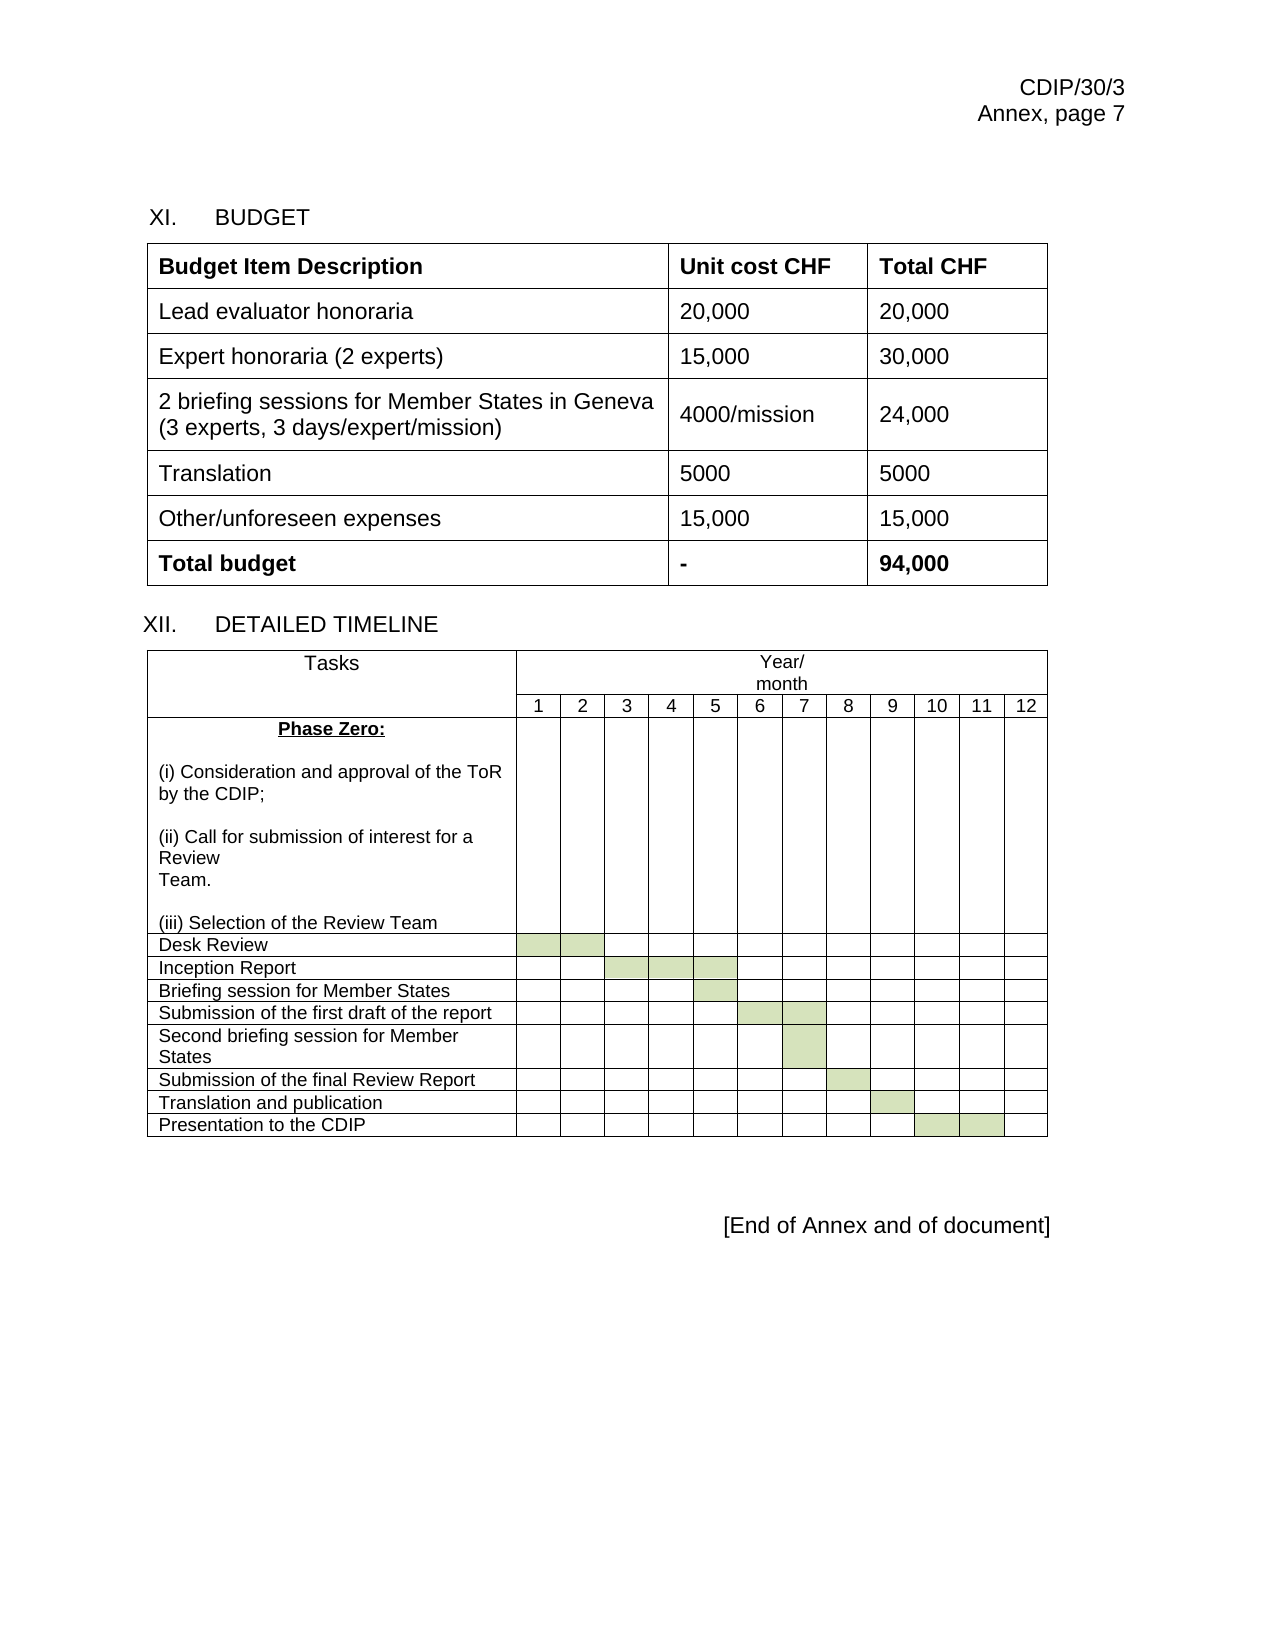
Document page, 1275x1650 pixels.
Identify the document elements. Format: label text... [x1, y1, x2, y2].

table_header Year/ month [517, 651, 1047, 694]
table_cell [561, 980, 604, 1001]
table_cell Inception Report [148, 957, 516, 978]
table_cell [517, 1002, 560, 1024]
table_cell [738, 1114, 782, 1136]
table_cell [517, 957, 560, 978]
table_cell [1005, 980, 1047, 1001]
table_cell [561, 1069, 604, 1090]
table_cell [517, 1114, 560, 1136]
table_cell Desk Review [148, 934, 516, 956]
table_cell [915, 980, 959, 1001]
table_cell 15,000 [669, 496, 867, 540]
table_cell [871, 718, 914, 933]
table_cell Presentation to the CDIP [148, 1114, 516, 1136]
table_cell [605, 1069, 648, 1090]
table_cell [605, 1002, 648, 1024]
table_cell Submission of the first draft of the report [148, 1002, 516, 1024]
table_cell [827, 980, 870, 1001]
table_cell [561, 718, 604, 933]
table_cell [871, 1002, 914, 1024]
table_cell [783, 957, 826, 978]
table_cell 7 [783, 695, 826, 717]
table_cell [649, 1069, 693, 1090]
table_cell [561, 1114, 604, 1136]
table_cell Translation [148, 451, 668, 495]
list BUDGET [177, 204, 1125, 230]
table_header Budget Item Description [148, 244, 668, 288]
table_header Total CHF [868, 244, 1047, 288]
table_cell [738, 934, 782, 956]
table_cell [561, 1091, 604, 1113]
table_cell [517, 980, 560, 1001]
table_cell 4 [649, 695, 693, 717]
table_cell [827, 934, 870, 956]
table_cell 6 [738, 695, 782, 717]
table_cell [915, 1002, 959, 1024]
text [End of Annex and of document] [723, 1212, 1125, 1238]
table_cell [1005, 1025, 1047, 1068]
table_cell [649, 1025, 693, 1068]
table_cell [827, 1002, 870, 1024]
table_cell 15,000 [669, 334, 867, 378]
table_cell [517, 718, 560, 933]
table_cell [1005, 718, 1047, 933]
table_cell [915, 718, 959, 933]
table_cell Second briefing session for Member States [148, 1025, 516, 1068]
table_cell [871, 957, 914, 978]
table_cell Phase Zero: (i) Consideration and approval of the ToR by the CDIP; (ii) Call for submission of interest for a Review Team. (iii) Selection of the Review Team [148, 718, 516, 933]
table_cell [1005, 957, 1047, 978]
table_cell [694, 980, 737, 1001]
table_cell [827, 1114, 870, 1136]
table_cell 94,000 [868, 541, 1047, 585]
table_cell [738, 718, 782, 933]
table_cell [871, 1069, 914, 1090]
table_cell [517, 934, 560, 956]
table_cell 3 [605, 695, 648, 717]
table_cell - [669, 541, 867, 585]
table_cell [605, 1025, 648, 1068]
table_cell [783, 718, 826, 933]
table_cell [915, 1114, 959, 1136]
table_cell [694, 1091, 737, 1113]
table_cell [827, 957, 870, 978]
table_cell [738, 1002, 782, 1024]
table_cell [960, 980, 1004, 1001]
table_cell [561, 934, 604, 956]
table_cell [738, 957, 782, 978]
table_cell 11 [960, 695, 1004, 717]
table_cell 30,000 [868, 334, 1047, 378]
table_cell 2 briefing sessions for Member States in Geneva (3 experts, 3 days/expert/mission) [148, 379, 668, 449]
table_cell [738, 980, 782, 1001]
table_cell [1005, 1069, 1047, 1090]
table_cell [649, 980, 693, 1001]
table_cell 5000 [868, 451, 1047, 495]
table_cell [649, 1114, 693, 1136]
table_cell 4000/mission [669, 379, 867, 449]
table_cell [1005, 1091, 1047, 1113]
table_cell [738, 1025, 782, 1068]
table_cell [694, 1025, 737, 1068]
table_cell 8 [827, 695, 870, 717]
table_cell 12 [1005, 695, 1047, 717]
table_cell [871, 980, 914, 1001]
table_cell [827, 718, 870, 933]
table_cell Submission of the final Review Report [148, 1069, 516, 1090]
table_cell 20,000 [868, 289, 1047, 333]
table_cell [517, 1091, 560, 1113]
table_cell [649, 1091, 693, 1113]
table_cell [605, 1114, 648, 1136]
table_cell [517, 1069, 560, 1090]
table_cell 5000 [669, 451, 867, 495]
table_cell [783, 1069, 826, 1090]
table_cell [827, 1025, 870, 1068]
table_cell [915, 1069, 959, 1090]
table_cell [1005, 1002, 1047, 1024]
table_cell [960, 1069, 1004, 1090]
table_cell [694, 1114, 737, 1136]
table_cell [649, 1002, 693, 1024]
table_cell [827, 1069, 870, 1090]
table_cell [871, 934, 914, 956]
table_cell Briefing session for Member States [148, 980, 516, 1001]
table_cell Total budget [148, 541, 668, 585]
table_cell [649, 718, 693, 933]
table_cell [783, 1002, 826, 1024]
table_cell Other/unforeseen expenses [148, 496, 668, 540]
table_cell [783, 980, 826, 1001]
table_cell [915, 934, 959, 956]
table_cell [605, 718, 648, 933]
table_cell Lead evaluator honoraria [148, 289, 668, 333]
table_cell [783, 1114, 826, 1136]
table_cell 5 [694, 695, 737, 717]
table_cell [605, 957, 648, 978]
table_cell 10 [915, 695, 959, 717]
table_cell [694, 934, 737, 956]
table_cell [827, 1091, 870, 1113]
table_cell 24,000 [868, 379, 1047, 449]
table_cell [915, 1091, 959, 1113]
table_cell [960, 934, 1004, 956]
table_cell [561, 1025, 604, 1068]
table_header Tasks [148, 651, 516, 717]
table_cell [694, 718, 737, 933]
table_cell [694, 1002, 737, 1024]
table_cell [871, 1025, 914, 1068]
table_cell [960, 957, 1004, 978]
table_cell [1005, 1114, 1047, 1136]
table_cell [738, 1091, 782, 1113]
table_cell [649, 957, 693, 978]
table_cell 15,000 [868, 496, 1047, 540]
table_cell [694, 957, 737, 978]
table_cell [738, 1069, 782, 1090]
table_cell [871, 1114, 914, 1136]
table_cell [915, 1025, 959, 1068]
table_cell [783, 1025, 826, 1068]
table_cell [960, 718, 1004, 933]
table_cell 1 [517, 695, 560, 717]
table_cell [605, 934, 648, 956]
table_cell [871, 1091, 914, 1113]
table_cell [649, 934, 693, 956]
table_cell 20,000 [669, 289, 867, 333]
table_cell 2 [561, 695, 604, 717]
table_header Unit cost CHF [669, 244, 867, 288]
table_cell Expert honoraria (2 experts) [148, 334, 668, 378]
table_cell [915, 957, 959, 978]
table_cell [694, 1069, 737, 1090]
table_cell 9 [871, 695, 914, 717]
table_cell [783, 1091, 826, 1113]
table_cell [960, 1091, 1004, 1113]
table_cell [960, 1002, 1004, 1024]
table_cell [783, 934, 826, 956]
table_cell [960, 1114, 1004, 1136]
table_cell [561, 957, 604, 978]
list DETAILED TIMELINE [177, 611, 1125, 637]
table_cell [561, 1002, 604, 1024]
table_cell [517, 1025, 560, 1068]
table_cell [960, 1025, 1004, 1068]
table_cell [1005, 934, 1047, 956]
table_cell [605, 1091, 648, 1113]
table_cell [605, 980, 648, 1001]
table_cell Translation and publication [148, 1091, 516, 1113]
